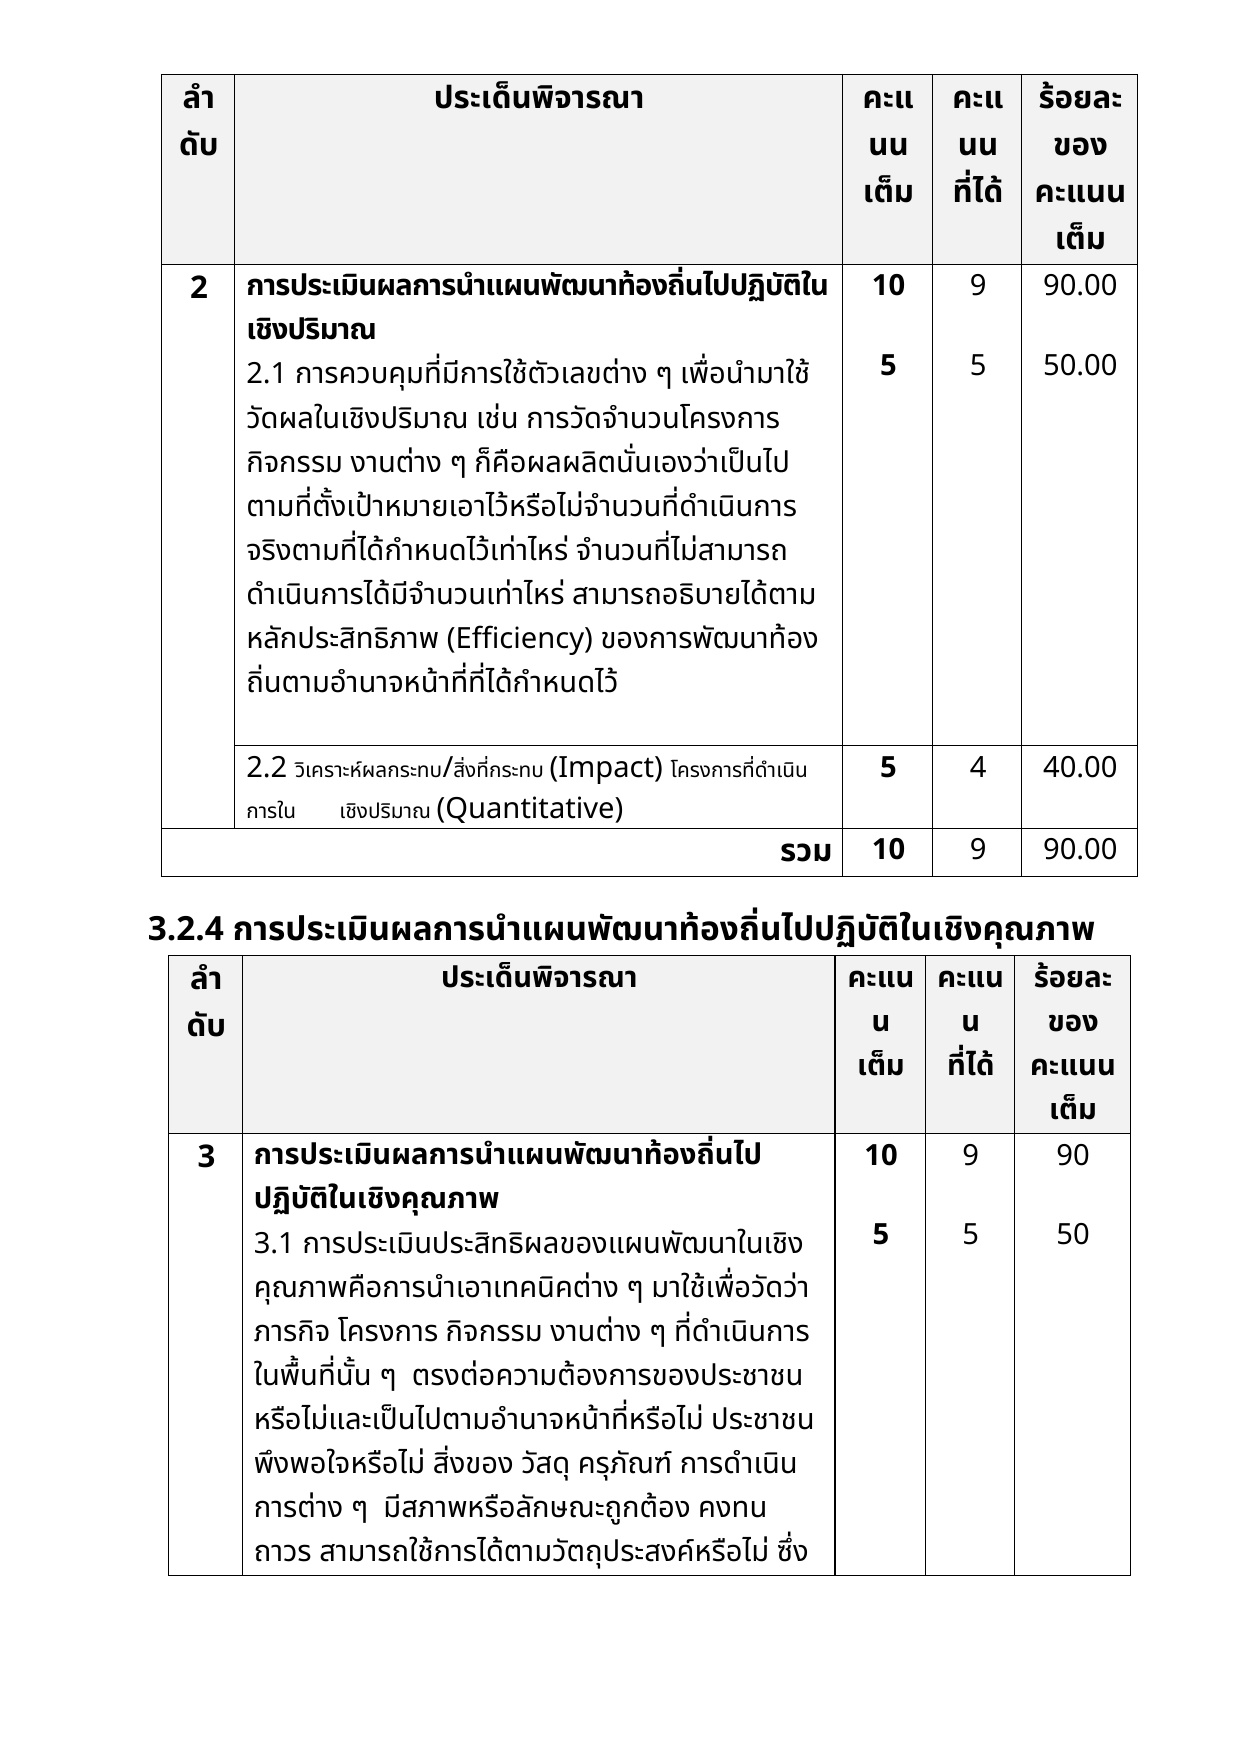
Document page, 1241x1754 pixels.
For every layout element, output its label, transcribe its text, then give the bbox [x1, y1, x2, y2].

table_header คะแนน เต็ม [836, 956, 925, 1133]
table_cell 2.2 วิเคราะห์ผลกระทบ/สิ่งที่กระทบ (Impact) โครงการที่ดำเนินการใน เชิงปริมาณ (Quantitative) [235, 746, 842, 827]
table_cell 10 [843, 829, 932, 876]
table_cell 9 5 [926, 1134, 1014, 1574]
table_cell 10 5 [836, 1134, 925, 1574]
table_header คะแนน ที่ได้ [933, 75, 1021, 264]
table_header คะแนน เต็ม [843, 75, 932, 264]
table_header ประเด็นพิจารณา [235, 75, 842, 264]
table_cell 90.00 50.00 [1022, 265, 1137, 745]
table_cell 3 [169, 1134, 242, 1574]
table_cell 9 [933, 829, 1021, 876]
table_header ร้อยละของคะแนนเต็ม [1015, 956, 1130, 1133]
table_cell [243, 1134, 834, 1574]
table_cell 2 [162, 265, 234, 827]
table_cell 9 5 [933, 265, 1021, 745]
table_cell 90 50 [1015, 1134, 1130, 1574]
table_header ร้อยละของคะแนนเต็ม [1022, 75, 1137, 264]
table_header ลำดับ [169, 956, 242, 1133]
table_cell รวม [162, 829, 842, 876]
table_cell 10 5 [843, 265, 932, 745]
table_header ประเด็นพิจารณา [243, 956, 834, 1133]
text 3.2.4 การประเมินผลการนำแผนพัฒนาท้องถิ่นไปปฏิบัติในเชิงคุณภาพ [118, 905, 1182, 955]
table_header ลำดับ [162, 75, 234, 264]
table_cell 4 [933, 746, 1021, 827]
table_cell 5 [843, 746, 932, 827]
table_cell 40.00 [1022, 746, 1137, 827]
table_cell การประเมินผลการนำแผนพัฒนาท้องถิ่นไปปฏิบัติในเชิงปริมาณ 2.1 การควบคุมที่มีการใช้ตัวเลขต่าง ๆ เพื่อนำมาใช้วัดผลในเชิงปริมาณ เช่น การวัดจำนวนโครงการ กิจกรรม งานต่าง ๆ ก็คือผลผลิตนั่นเองว่าเป็นไปตามที่ตั้งเป้าหมายเอาไว้หรือไม่จำนวนที่ดำเนินการจริงตามที่ได้กำหนดไว้เท่าไหร่ จำนวนที่ไม่สามารถดำเนินการได้มีจำนวนเท่าไหร่ สามารถอธิบายได้ตามหลักประสิทธิภาพ (Efficiency) ของการพัฒนาท้องถิ่นตามอำนาจหน้าที่ที่ได้กำหนดไว้ [235, 265, 842, 745]
table_cell 90.00 [1022, 829, 1137, 876]
table_header คะแนน ที่ได้ [926, 956, 1014, 1133]
